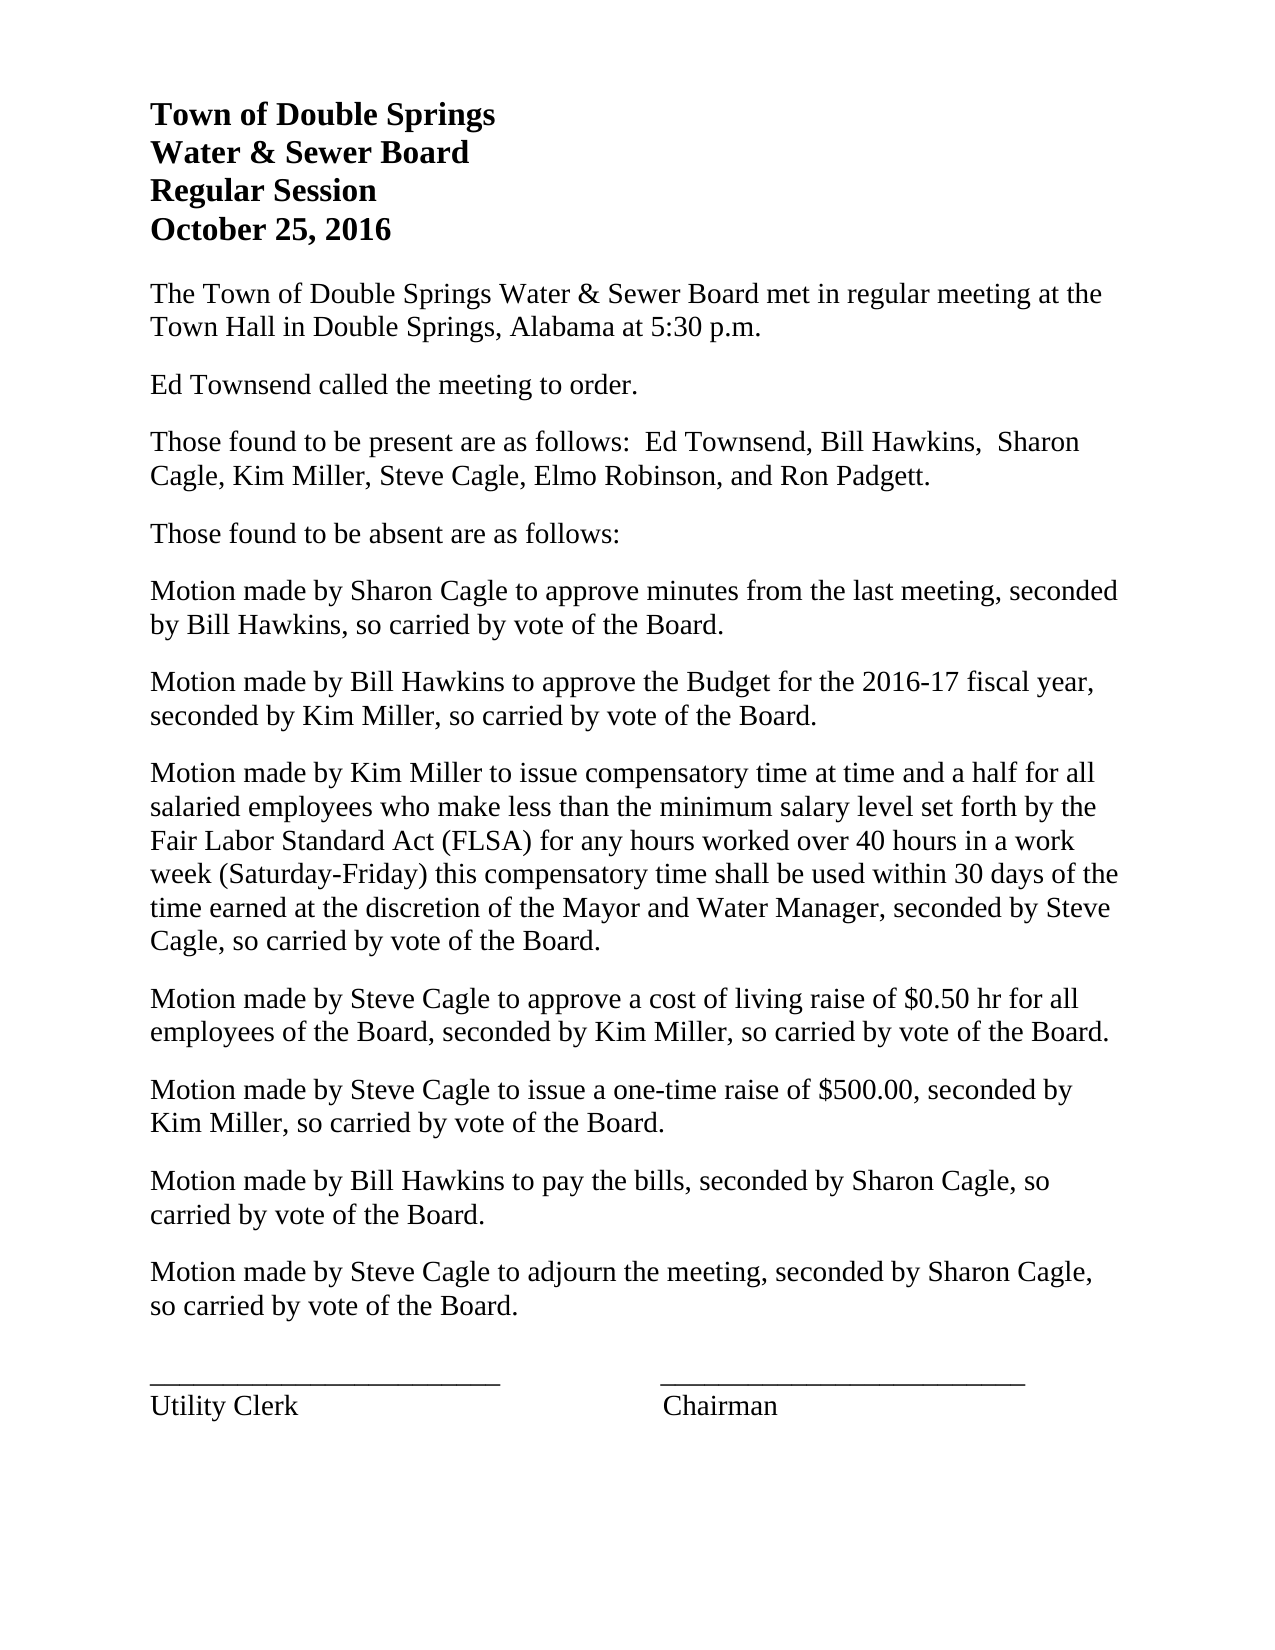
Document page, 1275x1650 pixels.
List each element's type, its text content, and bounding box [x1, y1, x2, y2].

text Town of Double Springs [150, 94, 1125, 132]
text Motion made by Bill Hawkins to approve the Budget for the 2016-17 fiscal year, seconded by Kim Miller, so carried by vote of the Board. [150, 664, 1125, 732]
text Those found to be absent are as follows: [150, 516, 1125, 549]
text Motion made by Bill Hawkins to pay the bills, seconded by Sharon Cagle, so carried by vote of the Board. [150, 1163, 1125, 1230]
text ________________________ _________________________ [150, 1355, 1125, 1388]
text Water & Sewer Board [150, 132, 1125, 170]
text Regular Session [150, 170, 1125, 209]
text Motion made by Steve Cagle to issue a one-time raise of $500.00, seconded by Kim Miller, so carried by vote of the Board. [150, 1072, 1125, 1139]
text Ed Townsend called the meeting to order. [150, 367, 1125, 401]
text Utility Clerk Chairman [150, 1388, 1125, 1422]
text Motion made by Steve Cagle to adjourn the meeting, seconded by Sharon Cagle, so carried by vote of the Board. [150, 1254, 1125, 1321]
text Motion made by Steve Cagle to approve a cost of living raise of $0.50 hr for all employees of the Board, seconded by Kim Miller, so carried by vote of the Board. [150, 981, 1125, 1048]
text Motion made by Kim Miller to issue compensatory time at time and a half for all salaried employees who make less than the minimum salary level set forth by the Fair Labor Standard Act (FLSA) for any hours worked over 40 hours in a work week (Saturday-Friday) this compensatory time shall be used within 30 days of the time earned at the discretion of the Mayor and Water Manager, seconded by Steve Cagle, so carried by vote of the Board. [150, 756, 1125, 957]
text The Town of Double Springs Water & Sewer Board met in regular meeting at the Town Hall in Double Springs, Alabama at 5:30 p.m. [150, 276, 1125, 343]
text Motion made by Sharon Cagle to approve minutes from the last meeting, seconded by Bill Hawkins, so carried by vote of the Board. [150, 573, 1125, 640]
text Those found to be present are as follows: Ed Townsend, Bill Hawkins, Sharon Cagle, Kim Miller, Steve Cagle, Elmo Robinson, and Ron Padgett. [150, 424, 1125, 492]
subtitle October 25, 2016 [150, 209, 1125, 247]
